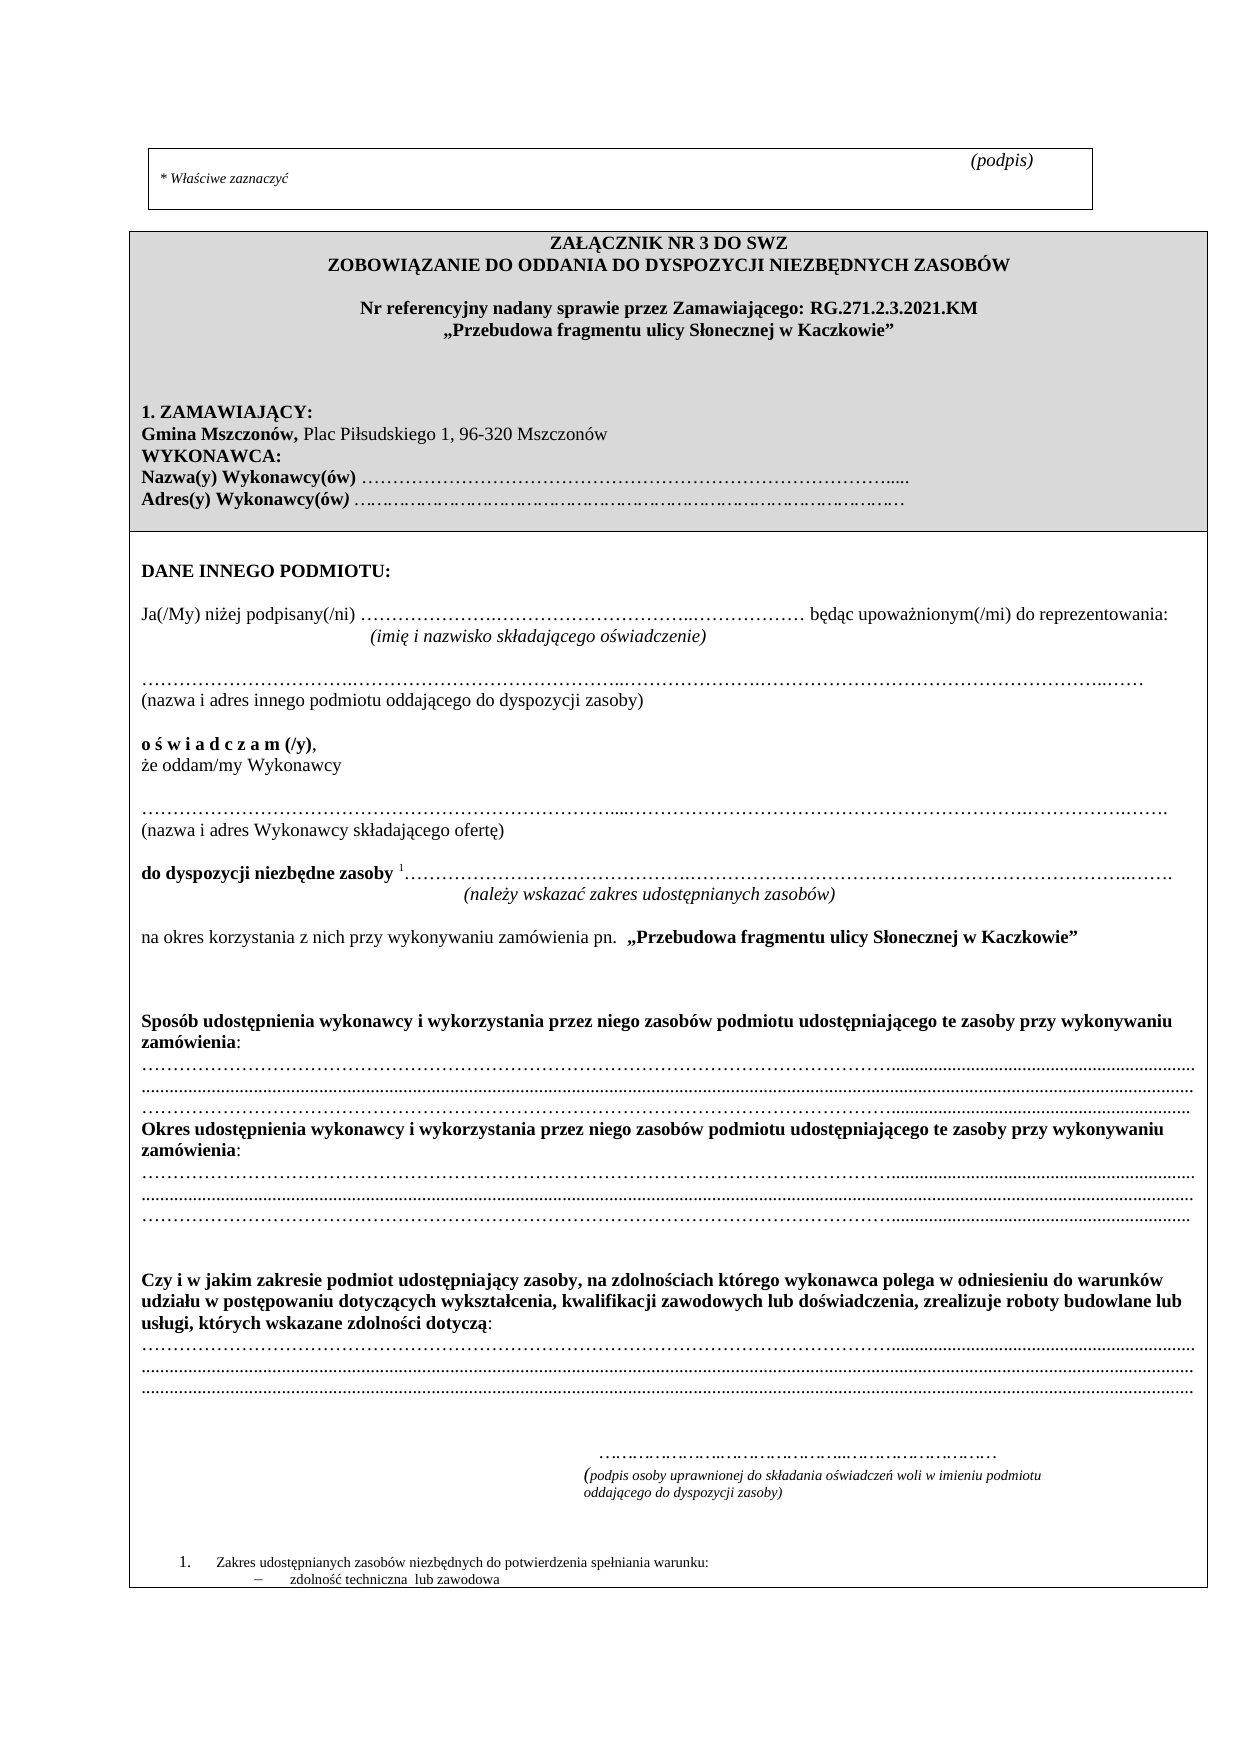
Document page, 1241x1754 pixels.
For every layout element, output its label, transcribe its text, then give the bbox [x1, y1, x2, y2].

table_header ZAŁĄCZNIK NR 3 DO SWZ ZOBOWIĄZANIE DO ODDANIA DO DYSPOZYCJI NIEZBĘDNYCH ZASOBÓW Nr referencyjny nadany sprawie przez Zamawiającego: RG.271.2.3.2021.KM „Przebudowa fragmentu ulicy Słonecznej w Kaczkowie” 1. ZAMAWIAJĄCY: Gmina Mszczonów, Plac Piłsudskiego 1, 96-320 Mszczonów WYKONAWCA: Nazwa(y) Wykonawcy(ów) …………………………………………………………………………..... Adres(y) Wykonawcy(ów) ……………………………………………………………………………………… [130, 232, 1207, 531]
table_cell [149, 149, 1092, 208]
